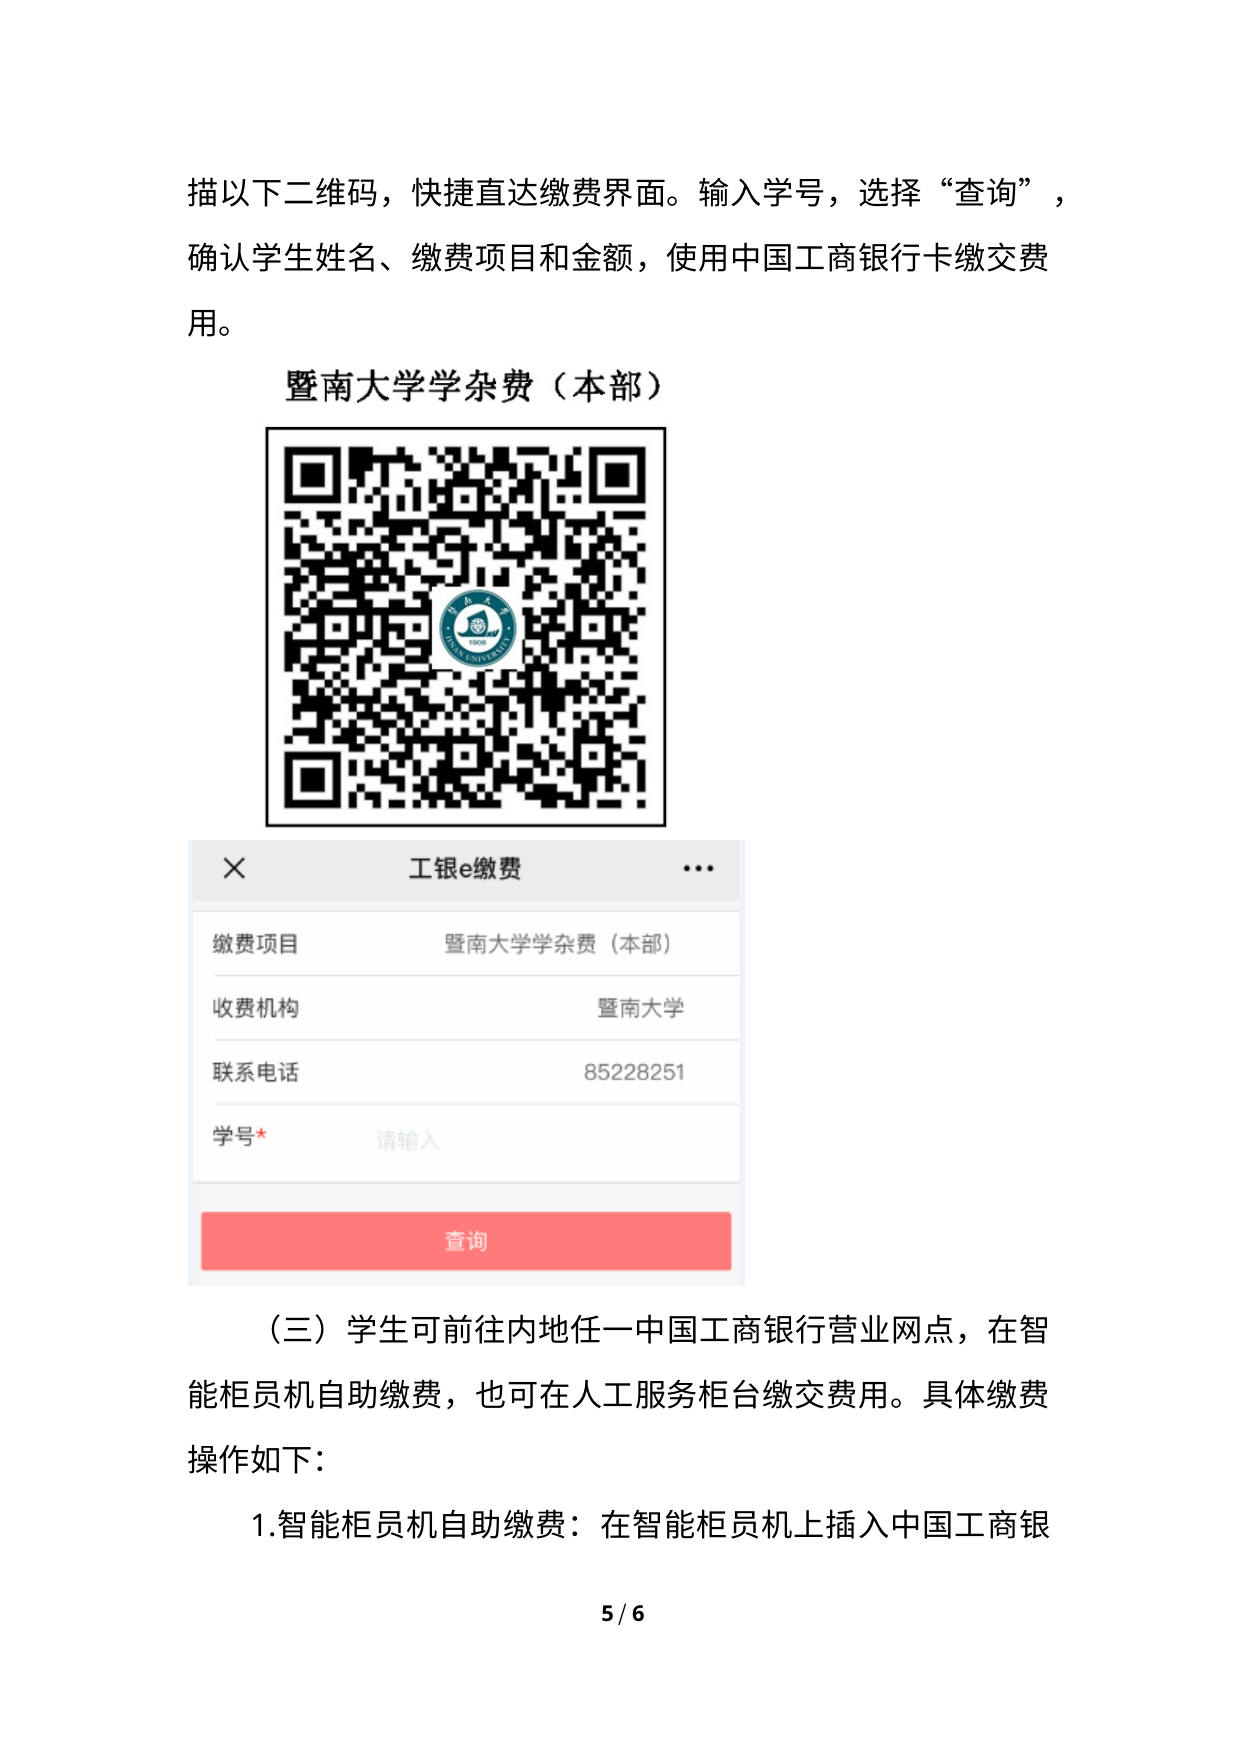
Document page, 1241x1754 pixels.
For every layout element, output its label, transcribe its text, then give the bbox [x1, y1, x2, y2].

picture [187, 840, 746, 1286]
picture [250, 352, 679, 831]
text （三）学生可前往内地任一中国工商银行营业网点，在智能柜员机自助缴费，也可在人工服务柜台缴交费用。具体缴费操作如下： [187, 1295, 1053, 1490]
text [187, 1490, 1053, 1555]
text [187, 158, 1053, 353]
